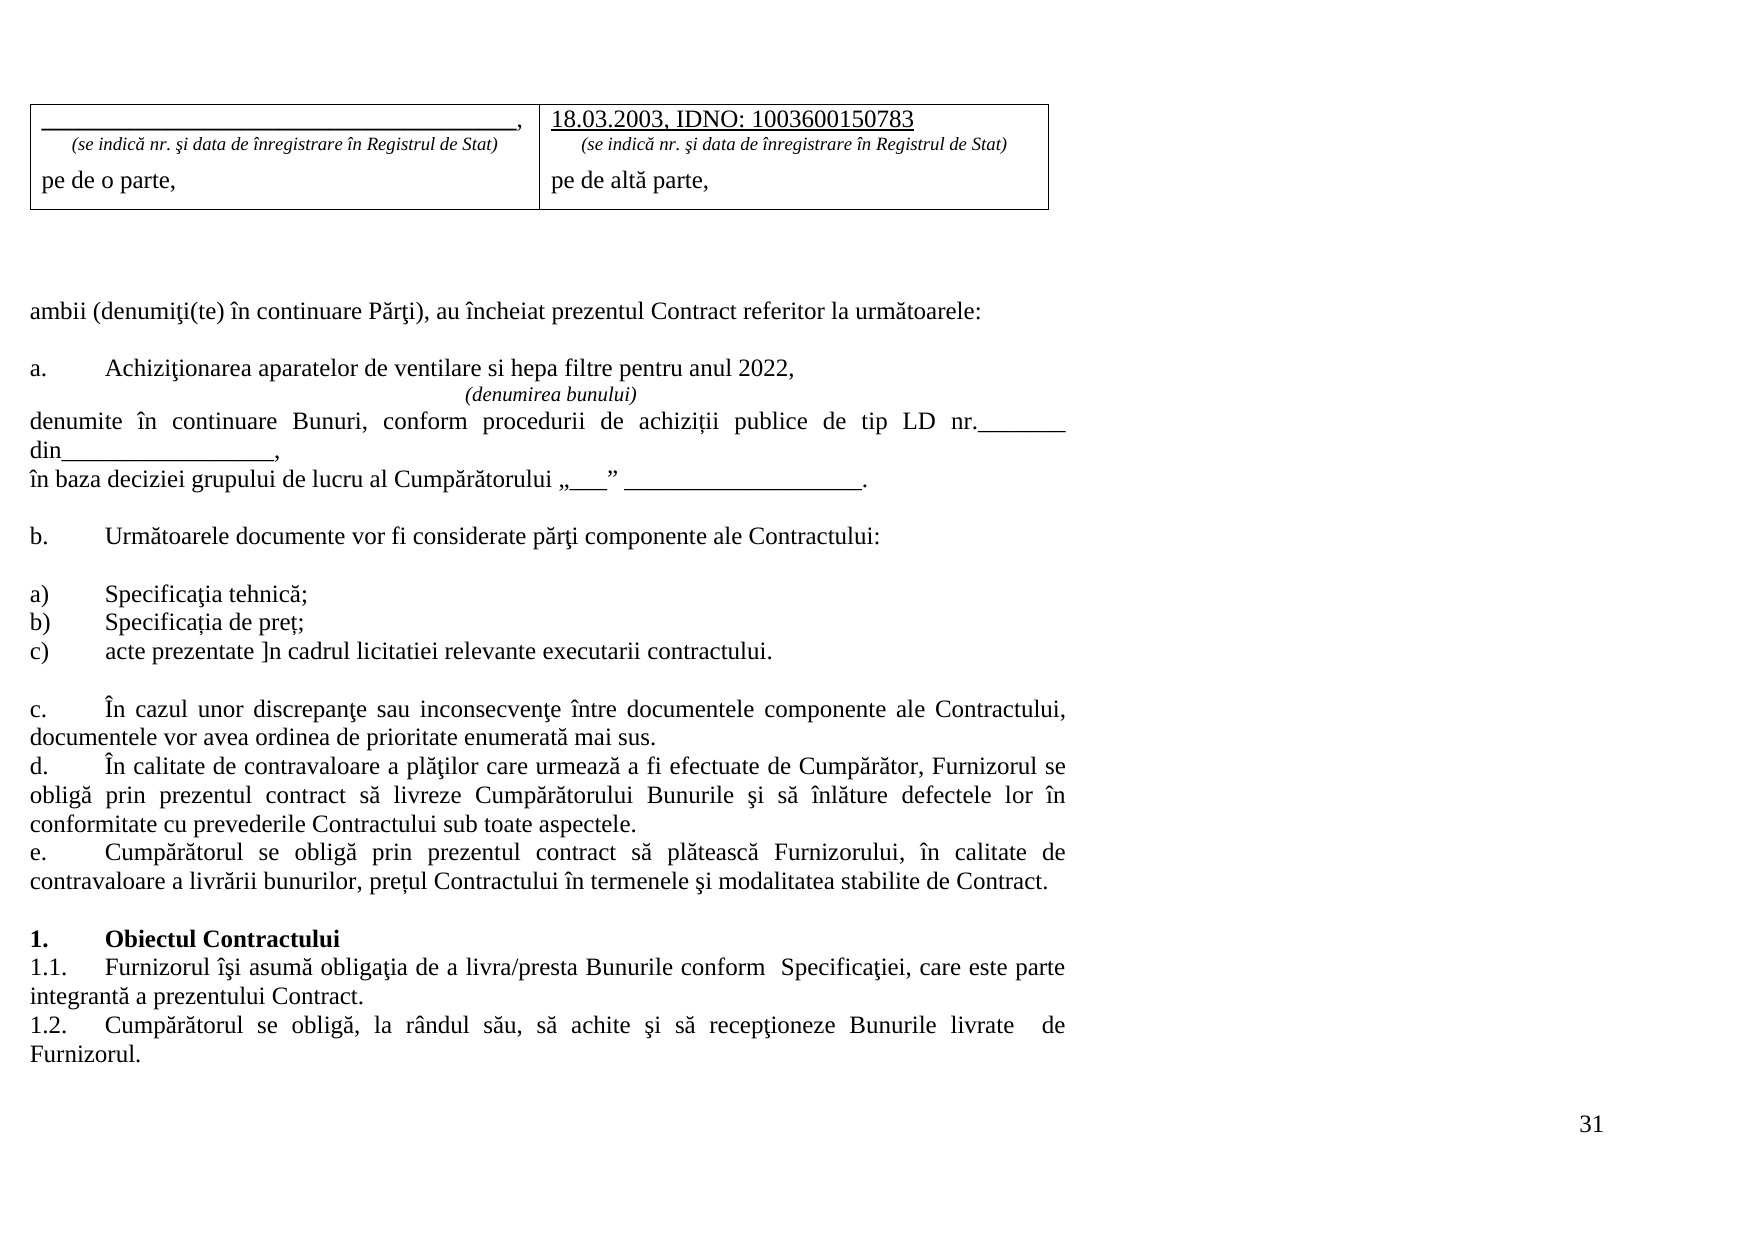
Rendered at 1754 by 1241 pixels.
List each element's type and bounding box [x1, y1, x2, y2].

table_header [18, 104, 1078, 1067]
